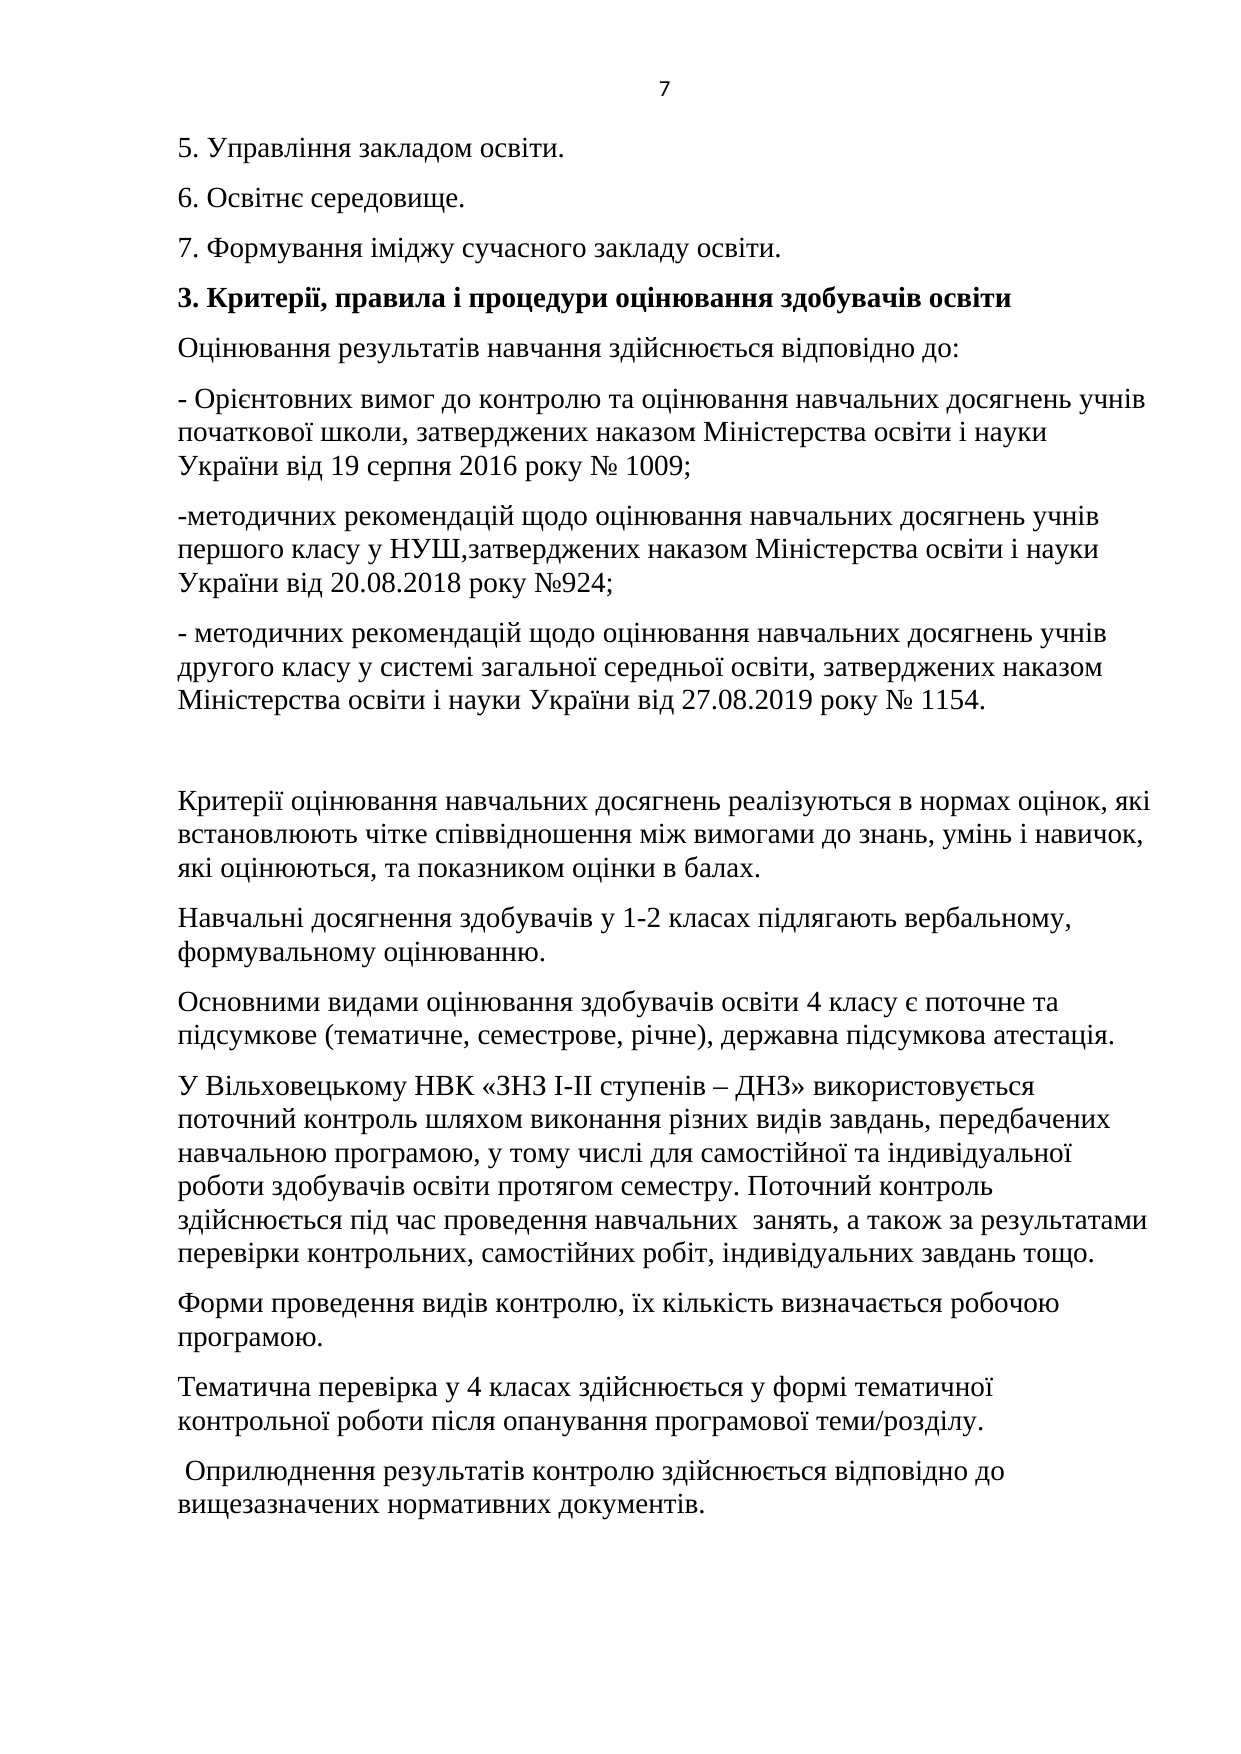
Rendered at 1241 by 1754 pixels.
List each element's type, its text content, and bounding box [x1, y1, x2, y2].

text Оцінювання результатів навчання здійснюється відповідно до: [177, 331, 1152, 364]
text 3. Критерії, правила і процедури оцінювання здобувачів освіти [177, 280, 1152, 314]
text - Орієнтовних вимог до контролю та оцінювання навчальних досягнень учнів початкової школи, затверджених наказом Міністерства освіти і науки України від 19 серпня 2016 року № 1009; [177, 381, 1152, 481]
text - методичних рекомендацій щодо оцінювання навчальних досягнень учнів другого класу у системі загальної середньої освіти, затверджених наказом Міністерства освіти і науки України від 27.08.2019 року № 1154. [177, 615, 1152, 716]
text Оприлюднення результатів контролю здійснюється відповідно до вищезазначених нормативних документів. [177, 1453, 1152, 1520]
text Навчальні досягнення здобувачів у 1-2 класах підлягають вербальному, формувальному оцінюванню. [177, 900, 1152, 967]
text 7. Формування іміджу сучасного закладу освіти. [177, 230, 1152, 264]
text Форми проведення видів контролю, їх кількість визначається робочою програмою. [177, 1286, 1152, 1353]
text 6. Освітнє середовище. [177, 180, 1152, 213]
text Критерії оцінювання навчальних досягнень реалізуються в нормах оцінок, які встановлюють чітке співвідношення між вимогами до знань, умінь і навичок, які оцінюються, та показником оцінки в балах. [177, 783, 1152, 883]
text 5. Управління закладом освіти. [177, 130, 1152, 163]
text Тематична перевірка у 4 класах здійснюється у формі тематичної контрольної роботи після опанування програмової теми/розділу. [177, 1369, 1152, 1436]
text Основними видами оцінювання здобувачів освіти 4 класу є поточне та підсумкове (тематичне, семестрове, річне), державна підсумкова атестація. [177, 984, 1152, 1051]
text -методичних рекомендацій щодо оцінювання навчальних досягнень учнів першого класу у НУШ,затверджених наказом Міністерства освіти і науки України від 20.08.2018 року №924; [177, 498, 1152, 599]
text У Вільховецькому НВК «ЗНЗ І-ІІ ступенів – ДНЗ» використовується поточний контроль шляхом виконання різних видів завдань, передбачених навчальною програмою, у тому числі для самостійної та індивідуальної роботи здобувачів освіти протягом семестру. Поточний контроль здійснюється під час проведення навчальних занять, а також за результатами перевірки контрольних, самостійних робіт, індивідуальних завдань тощо. [177, 1068, 1152, 1269]
